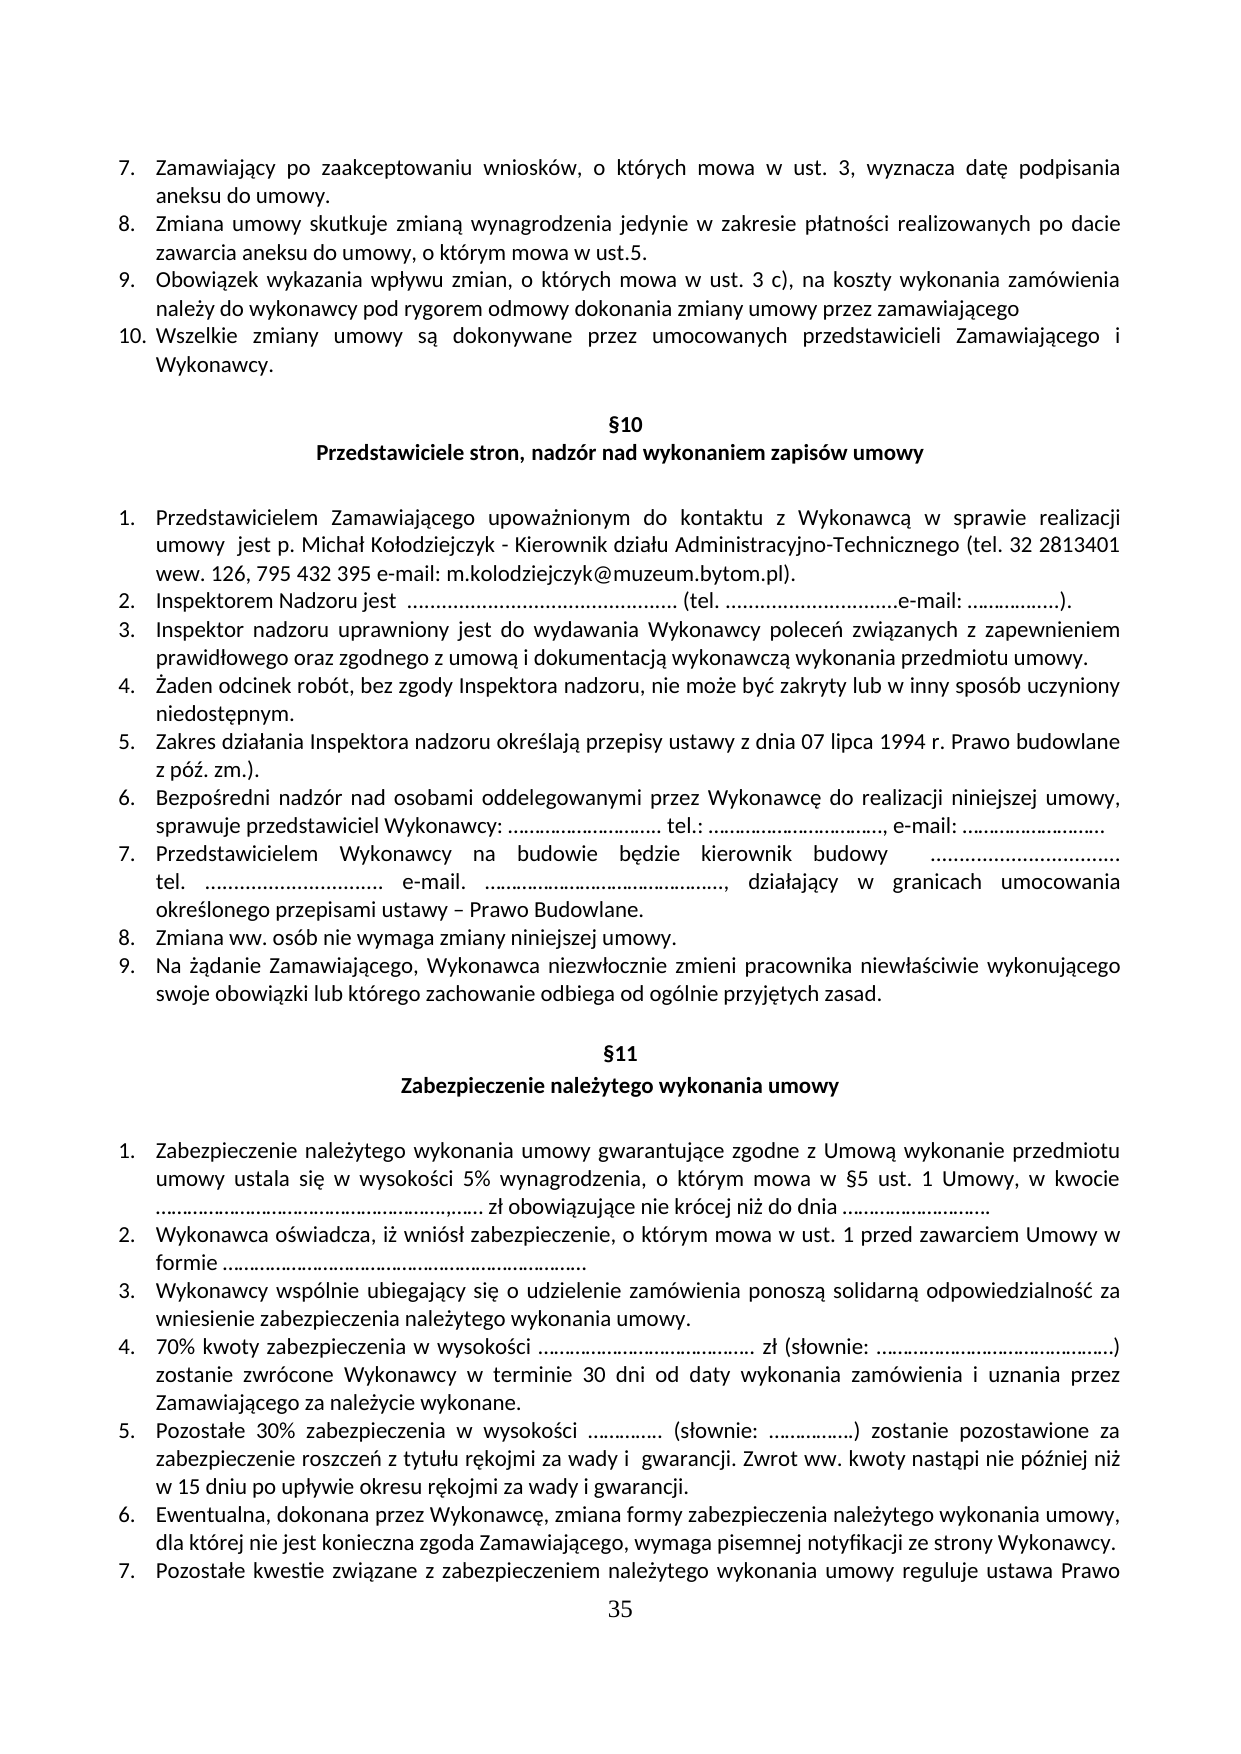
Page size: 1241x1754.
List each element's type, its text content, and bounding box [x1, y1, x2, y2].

list Na żądanie Zamawiającego, Wykonawca niezwłocznie zmieni pracownika niewłaściwie wykonującego swoje obowiązki lub którego zachowanie odbiega od ogólnie przyjętych zasad. [118, 951, 1122, 1007]
list Ewentualna, dokonana przez Wykonawcę, zmiana formy zabezpieczenia należytego wykonania umowy, dla której nie jest konieczna zgoda Zamawiającego, wymaga pisemnej notyfikacji ze strony Wykonawcy. [118, 1500, 1122, 1556]
list Wszelkie zmiany umowy są dokonywane przez umocowanych przedstawicieli Zamawiającego i Wykonawcy. [118, 322, 1122, 378]
list Inspektorem Nadzoru jest ............................................... (tel. ..............................e-mail: ………….....). [118, 587, 1122, 615]
text Przedstawiciele stron, nadzór nad wykonaniem zapisów umowy [118, 438, 1122, 466]
list Zmiana umowy skutkuje zmianą wynagrodzenia jedynie w zakresie płatności realizowanych po dacie zawarcia aneksu do umowy, o którym mowa w ust.5. [118, 209, 1122, 266]
list Przedstawicielem Zamawiającego upoważnionym do kontaktu z Wykonawcą w sprawie realizacji umowy jest p. Michał Kołodziejczyk - Kierownik działu Administracyjno-Technicznego (tel. 32 2813401 wew. 126, 795 432 395 e-mail: m.kolodziejczyk@muzeum.bytom.pl). [118, 503, 1122, 587]
list Wykonawca oświadcza, iż wniósł zabezpieczenie, o którym mowa w ust. 1 przed zawarciem Umowy w formie …………………………………………………………… [118, 1220, 1122, 1276]
list §10 [128, 410, 1122, 438]
text §11 [118, 1039, 1122, 1067]
list Zabezpieczenie należytego wykonania umowy gwarantujące zgodne z Umową wykonanie przedmiotu umowy ustala się w wysokości 5% wynagrodzenia, o którym mowa w §5 ust. 1 Umowy, w kwocie ……………………………………………….,…… zł obowiązujące nie krócej niż do dnia ………………………. [118, 1136, 1122, 1220]
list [118, 1556, 1122, 1584]
list Zamawiający po zaakceptowaniu wniosków, o których mowa w ust. 3, wyznacza datę podpisania aneksu do umowy. [118, 153, 1122, 209]
list Żaden odcinek robót, bez zgody Inspektora nadzoru, nie może być zakryty lub w inny sposób uczyniony niedostępnym. [118, 671, 1122, 727]
list Zakres działania Inspektora nadzoru określają przepisy ustawy z dnia 07 lipca 1994 r. Prawo budowlane z póź. zm.). [118, 727, 1122, 783]
list Pozostałe 30% zabezpieczenia w wysokości ………….. (słownie: …………….) zostanie pozostawione za zabezpieczenie roszczeń z tytułu rękojmi za wady i gwarancji. Zwrot ww. kwoty nastąpi nie później niż w 15 dniu po upływie okresu rękojmi za wady i gwarancji. [118, 1416, 1122, 1500]
list Obowiązek wykazania wpływu zmian, o których mowa w ust. 3 c), na koszty wykonania zamówienia należy do wykonawcy pod rygorem odmowy dokonania zmiany umowy przez zamawiającego [118, 266, 1122, 322]
list Wykonawcy wspólnie ubiegający się o udzielenie zamówienia ponoszą solidarną odpowiedzialność za wniesienie zabezpieczenia należytego wykonania umowy. [118, 1276, 1122, 1332]
list Inspektor nadzoru uprawniony jest do wydawania Wykonawcy poleceń związanych z zapewnieniem prawidłowego oraz zgodnego z umową i dokumentacją wykonawczą wykonania przedmiotu umowy. [118, 615, 1122, 671]
list Zmiana ww. osób nie wymaga zmiany niniejszej umowy. [118, 923, 1122, 951]
text Zabezpieczenie należytego wykonania umowy [118, 1071, 1122, 1099]
list 70% kwoty zabezpieczenia w wysokości ………………………………….. zł (słownie: ………………………………………) zostanie zwrócone Wykonawcy w terminie 30 dni od daty wykonania zamówienia i uznania przez Zamawiającego za należycie wykonane. [118, 1332, 1122, 1416]
list Przedstawicielem Wykonawcy na budowie będzie kierownik budowy ................................. tel. ............................... e-mail. ……………………………………..., działający w granicach umocowania określonego przepisami ustawy – Prawo Budowlane. [118, 839, 1122, 923]
list Bezpośredni nadzór nad osobami oddelegowanymi przez Wykonawcę do realizacji niniejszej umowy, sprawuje przedstawiciel Wykonawcy: ……………………….. tel.: ……………………………, e-mail: ……………………… [118, 783, 1122, 839]
